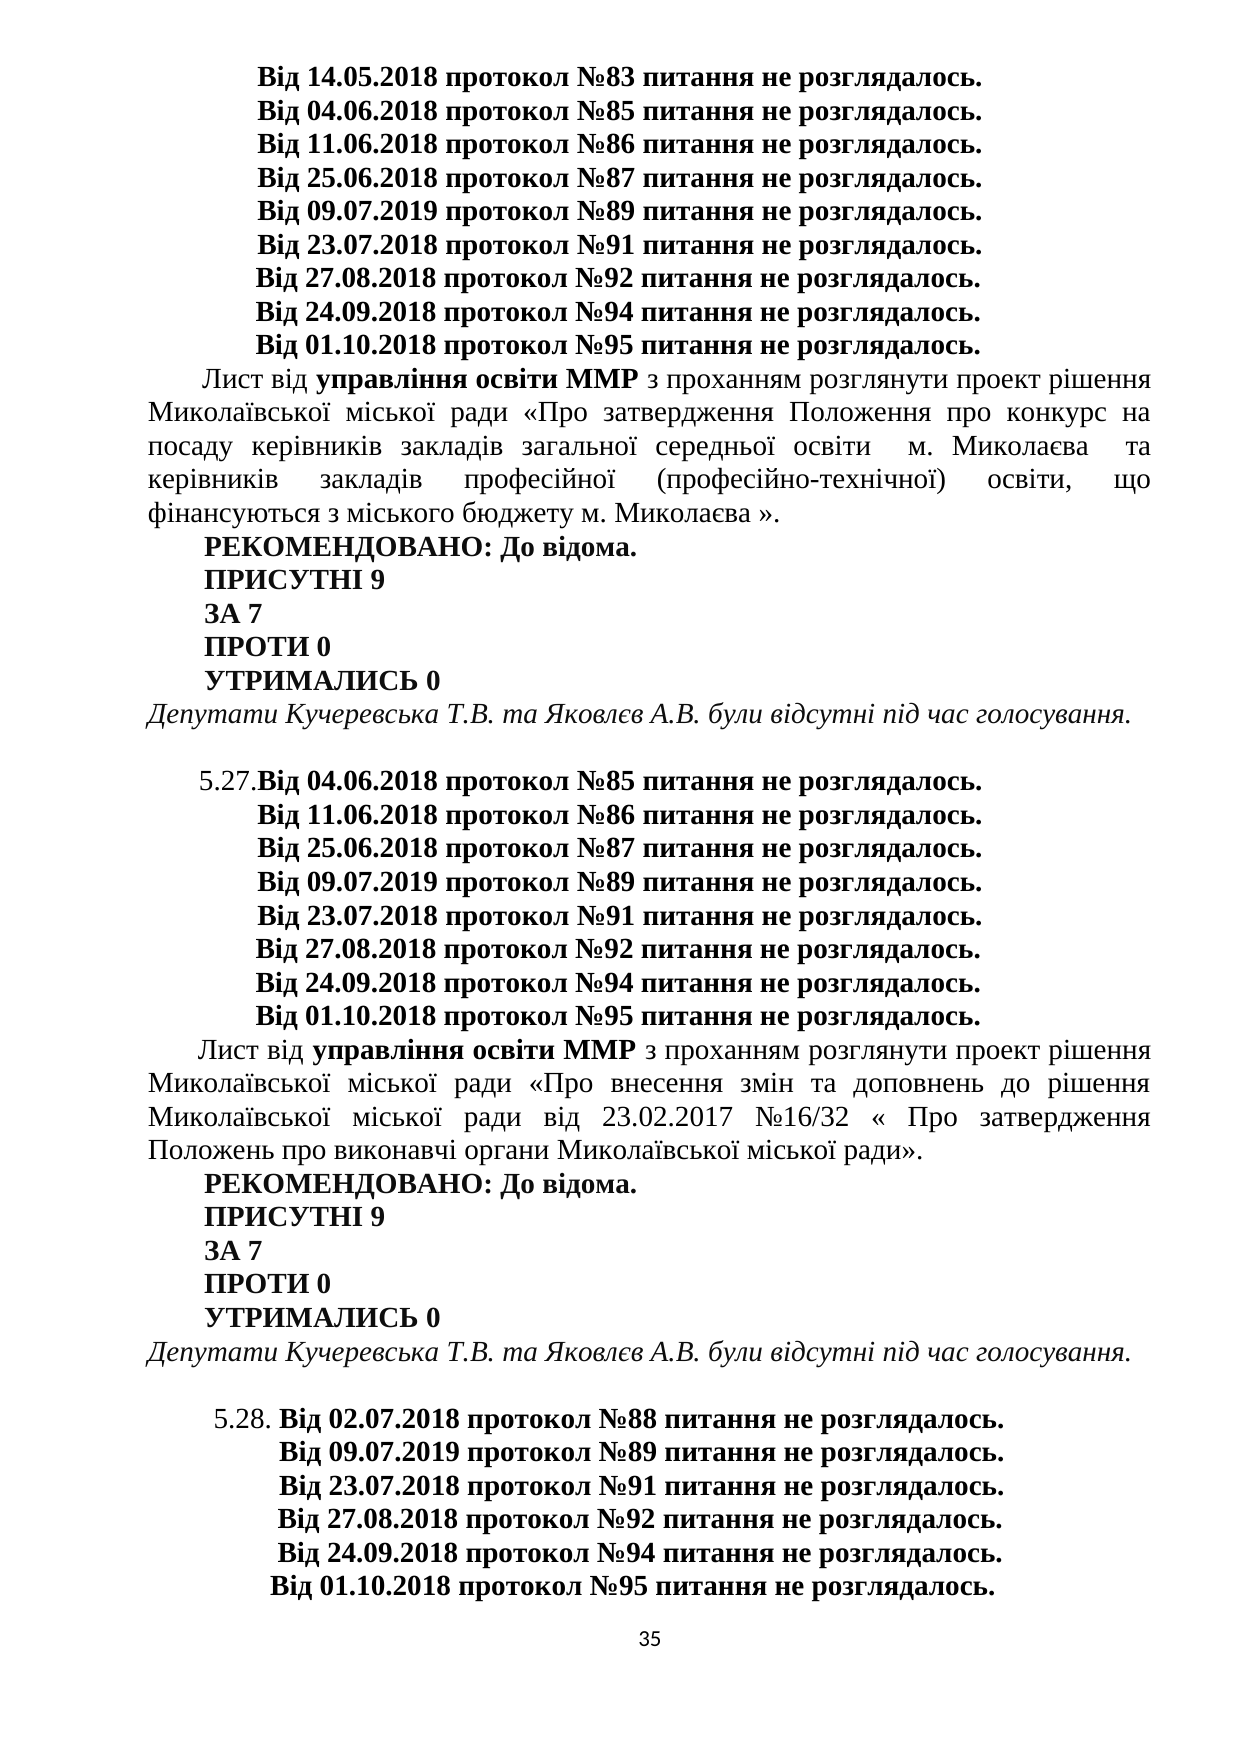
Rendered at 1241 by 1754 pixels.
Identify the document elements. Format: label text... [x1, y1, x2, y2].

text Від 04.06.2018 протокол №85 питання не розглядалось. [148, 93, 1152, 126]
text РЕКОМЕНДОВАНО: До відома. [148, 529, 1152, 562]
list Від 24.09.2018 протокол №94 питання не розглядалось. [255, 965, 1152, 998]
text УТРИМАЛИСЬ 0 [148, 663, 1152, 696]
text Від 23.07.2018 протокол №91 питання не розглядалось. [148, 1468, 1152, 1501]
text ПРОТИ 0 [148, 1267, 1152, 1300]
list Від 27.08.2018 протокол №92 питання не розглядалось. [255, 260, 1152, 294]
list Від 01.10.2018 протокол №95 питання не розглядалось. [255, 1568, 1152, 1602]
text Від 09.07.2019 протокол №89 питання не розглядалось. [148, 193, 1152, 227]
text Від 14.05.2018 протокол №83 питання не розглядалось. [148, 59, 1152, 93]
text Від 11.06.2018 протокол №86 питання не розглядалось. [148, 797, 1152, 831]
text 5.28. Від 02.07.2018 протокол №88 питання не розглядалось. [148, 1401, 1152, 1434]
text ЗА 7 [148, 596, 1152, 629]
text ПРОТИ 0 [148, 629, 1152, 663]
text Лист від управління освіти ММР з проханням розглянути проект рішення Миколаївської міської ради «Про внесення змін та доповнень до рішення Миколаївської міської ради від 23.02.2017 №16/32 « Про затвердження Положень про виконавчі органи Миколаївської міської ради». [148, 1032, 1152, 1166]
list Від 24.09.2018 протокол №94 питання не розглядалось. [255, 1535, 1152, 1568]
text Від 23.07.2018 протокол №91 питання не розглядалось. [148, 227, 1152, 260]
text ПРИСУТНІ 9 [148, 1199, 1152, 1233]
text Від 23.07.2018 протокол №91 питання не розглядалось. [148, 898, 1152, 931]
text Від 09.07.2019 протокол №89 питання не розглядалось. [148, 1434, 1152, 1468]
text Від 09.07.2019 протокол №89 питання не розглядалось. [148, 864, 1152, 898]
list Від 01.10.2018 протокол №95 питання не розглядалось. [255, 998, 1152, 1032]
list Від 01.10.2018 протокол №95 питання не розглядалось. [255, 327, 1152, 361]
text Лист від управління освіти ММР з проханням розглянути проект рішення Миколаївської міської ради «Про затвердження Положення про конкурс на посаду керівників закладів загальної середньої освіти м. Миколаєва та керівників закладів професійної (професійно-технічної) освіти, що фінансуються з міського бюджету м. Миколаєва ». [148, 361, 1152, 529]
text Депутати Кучеревська Т.В. та Яковлєв А.В. були відсутні під час голосування. [148, 1334, 1152, 1367]
text Від 11.06.2018 протокол №86 питання не розглядалось. [148, 126, 1152, 160]
text 5.27.Від 04.06.2018 протокол №85 питання не розглядалось. [148, 763, 1152, 797]
text Від 25.06.2018 протокол №87 питання не розглядалось. [148, 160, 1152, 193]
text ЗА 7 [148, 1233, 1152, 1267]
text ПРИСУТНІ 9 [148, 562, 1152, 596]
text РЕКОМЕНДОВАНО: До відома. [148, 1166, 1152, 1199]
list Від 27.08.2018 протокол №92 питання не розглядалось. [255, 1501, 1152, 1535]
list Від 27.08.2018 протокол №92 питання не розглядалось. [255, 931, 1152, 965]
text УТРИМАЛИСЬ 0 [148, 1300, 1152, 1334]
text Від 25.06.2018 протокол №87 питання не розглядалось. [148, 831, 1152, 864]
list Від 24.09.2018 протокол №94 питання не розглядалось. [255, 294, 1152, 327]
text Депутати Кучеревська Т.В. та Яковлєв А.В. були відсутні під час голосування. [148, 696, 1152, 730]
